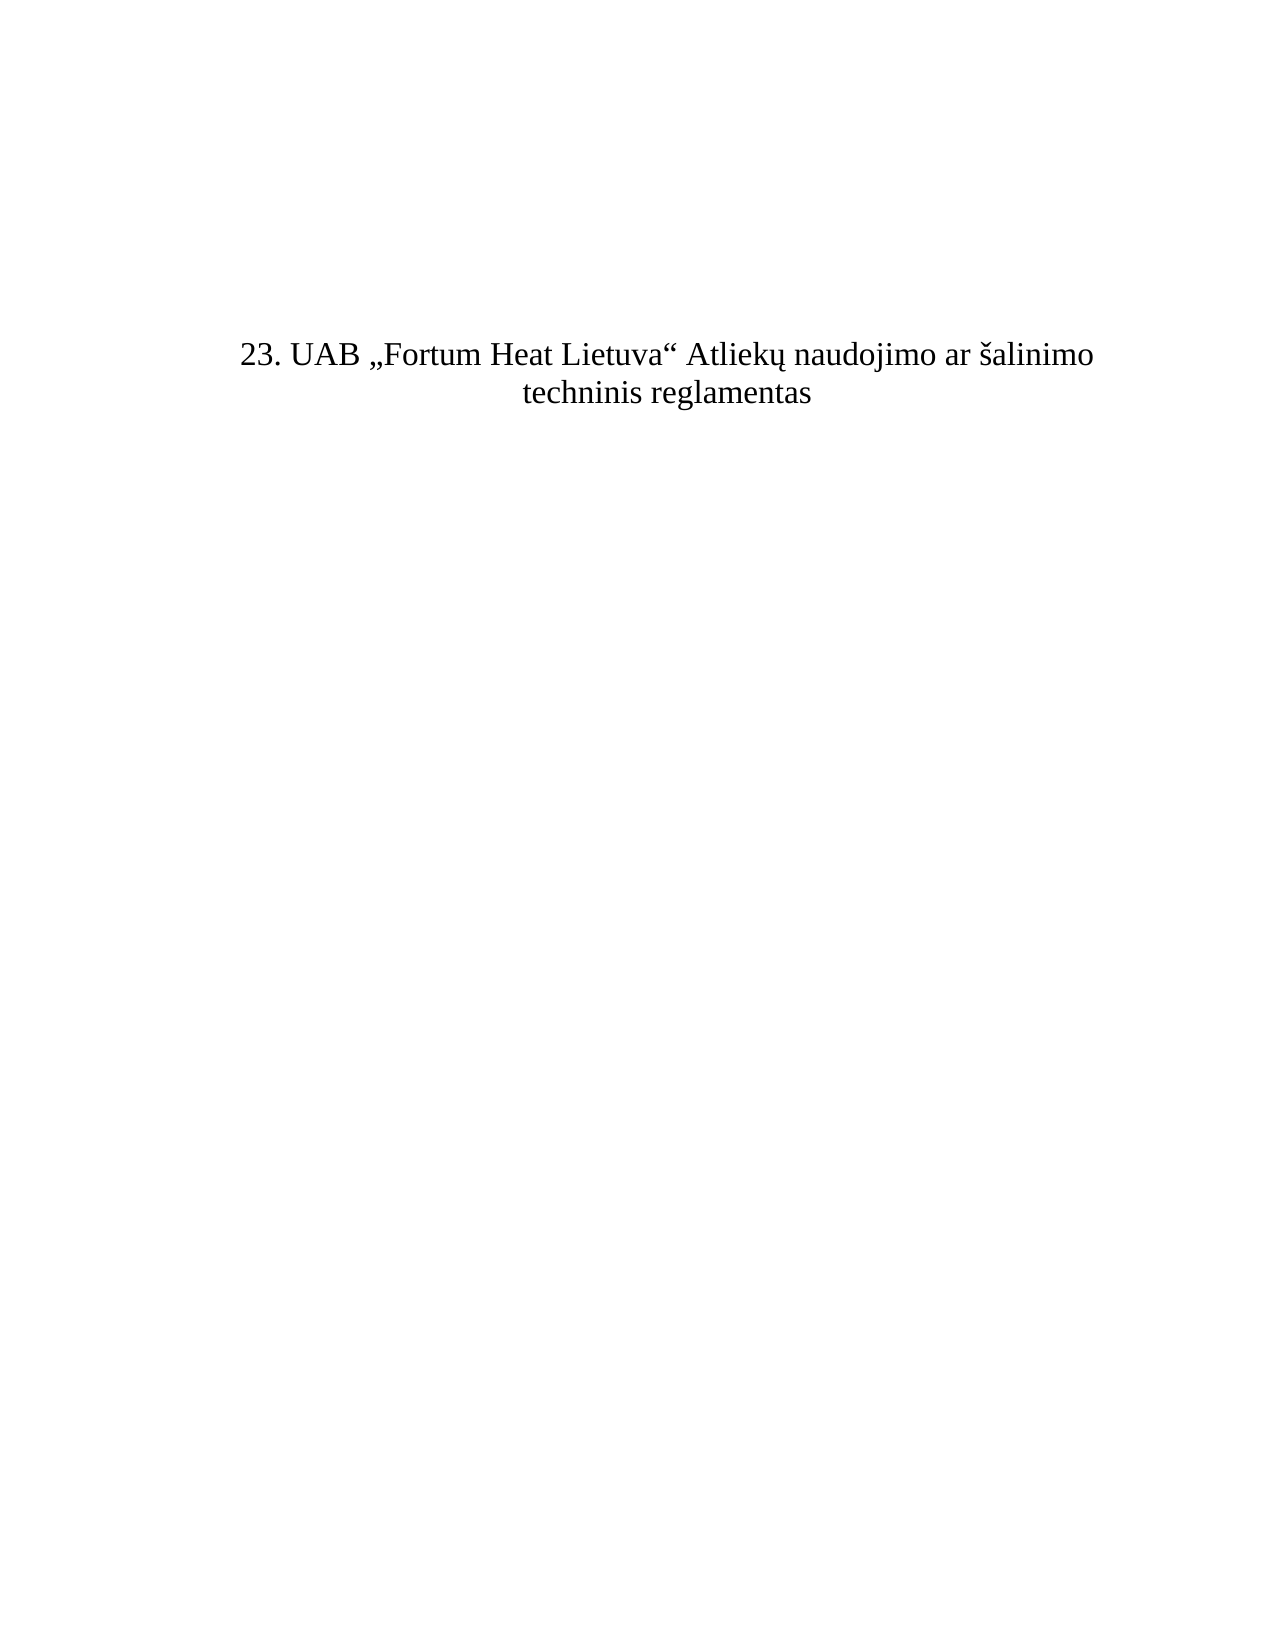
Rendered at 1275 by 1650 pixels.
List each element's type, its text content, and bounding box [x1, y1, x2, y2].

list 23. UAB „Fortum Heat Lietuva“ Atliekų naudojimo ar šalinimo techninis reglamentas [177, 334, 1157, 410]
